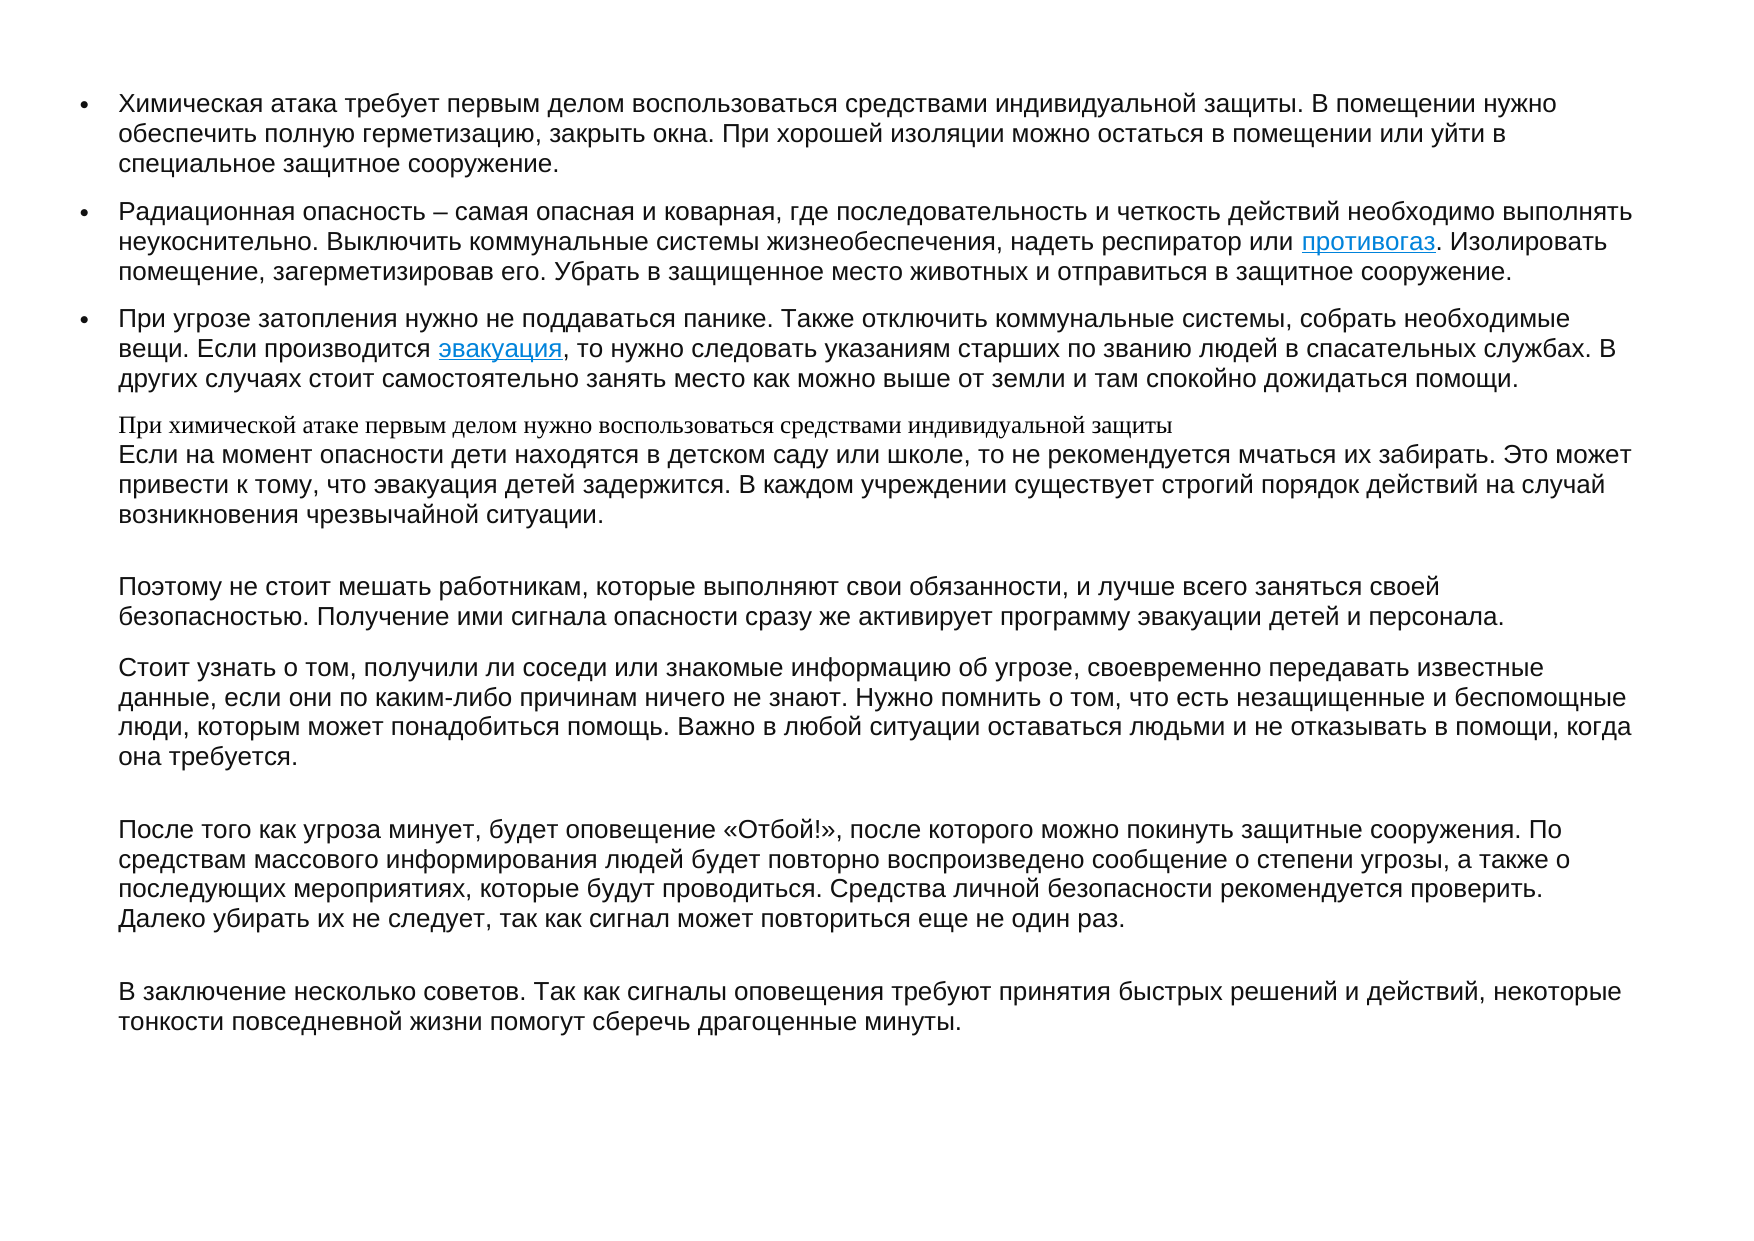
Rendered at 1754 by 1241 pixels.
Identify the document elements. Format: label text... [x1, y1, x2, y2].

text Если на момент опасности дети находятся в детском саду или школе, то не рекомендуется мчаться их забирать. Это может привести к тому, что эвакуация детей задержится. В каждом учреждении существует строгий порядок действий на случай возникновения чрезвычайной ситуации. [118, 439, 1636, 528]
text Стоит узнать о том, получили ли соседи или знакомые информацию об угрозе, своевременно передавать известные данные, если они по каким-либо причинам ничего не знают. Нужно помнить о том, что есть незащищенные и беспомощные люди, которым может понадобиться помощь. Важно в любой ситуации оставаться людьми и не отказывать в помощи, когда она требуется. [118, 652, 1636, 771]
text При химической атаке первым делом нужно воспользоваться средствами индивидуальной защиты [118, 410, 1636, 439]
text Поэтому не стоит мешать работникам, которые выполняют свои обязанности, и лучше всего заняться своей безопасностью. Получение ими сигнала опасности сразу же активирует программу эвакуации детей и персонала. [118, 571, 1636, 631]
list При угрозе затопления нужно не поддаваться панике. Также отключить коммунальные системы, собрать необходимые вещи. Если производится эвакуация, то нужно следовать указаниям старших по званию людей в спасательных службах. В других случаях стоит самостоятельно занять место как можно выше от земли и там спокойно дожидаться помощи. [81, 303, 1636, 393]
text После того как угроза минует, будет оповещение «Отбой!», после которого можно покинуть защитные сооружения. По средствам массового информирования людей будет повторно воспроизведено сообщение о степени угрозы, а также о последующих мероприятиях, которые будут проводиться. Средства личной безопасности рекомендуется проверить. Далеко убирать их не следует, так как сигнал может повториться еще не один раз. [118, 814, 1636, 933]
list Химическая атака требует первым делом воспользоваться средствами индивидуальной защиты. В помещении нужно обеспечить полную герметизацию, закрыть окна. При хорошей изоляции можно остаться в помещении или уйти в специальное защитное сооружение. [81, 88, 1636, 178]
list Радиационная опасность – самая опасная и коварная, где последовательность и четкость действий необходимо выполнять неукоснительно. Выключить коммунальные системы жизнеобеспечения, надеть респиратор или противогаз. Изолировать помещение, загерметизировав его. Убрать в защищенное место животных и отправиться в защитное сооружение. [81, 196, 1636, 285]
text В заключение несколько советов. Так как сигналы оповещения требуют принятия быстрых решений и действий, некоторые тонкости повседневной жизни помогут сберечь драгоценные минуты. [118, 976, 1636, 1036]
